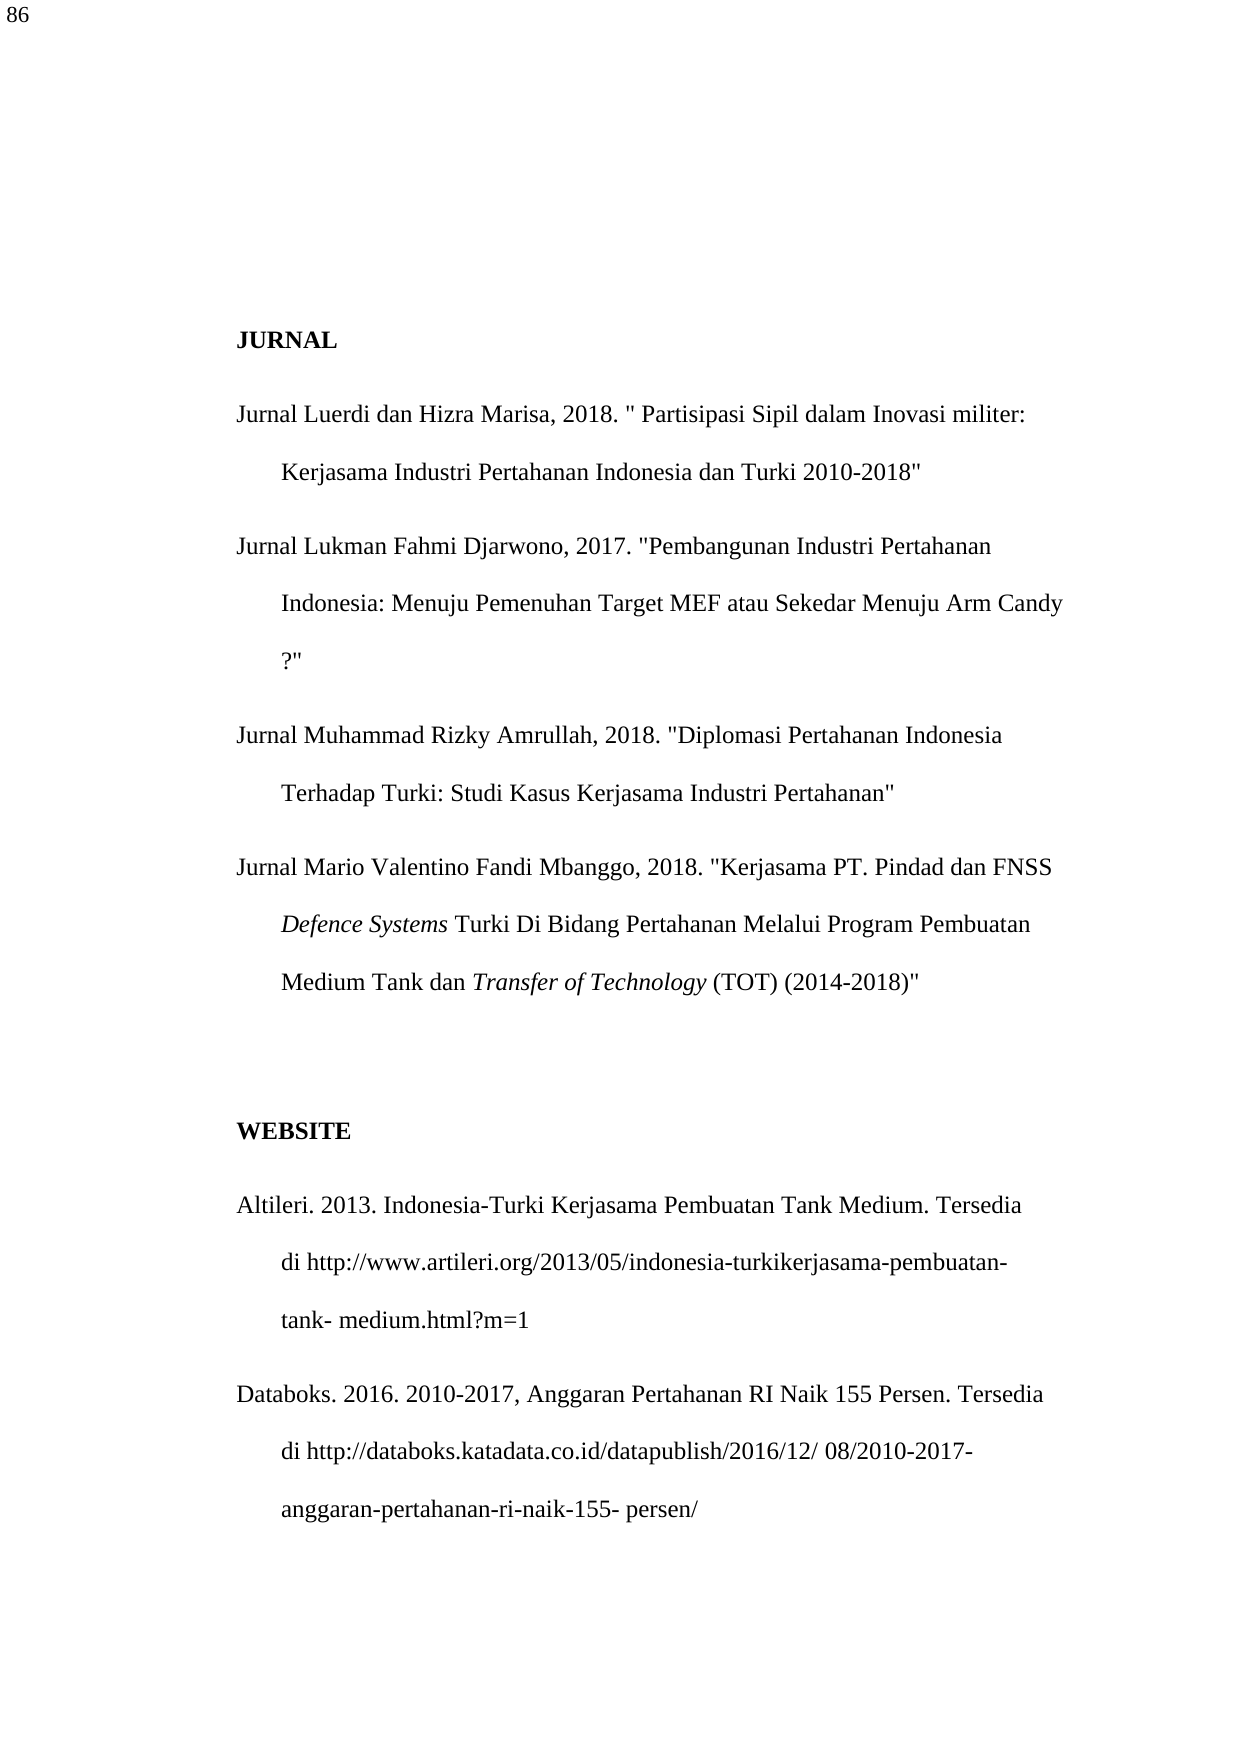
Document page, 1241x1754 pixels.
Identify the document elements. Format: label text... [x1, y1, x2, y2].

text Jurnal Muhammad Rizky Amrullah, 2018. "Diplomasi Pertahanan Indonesia Terhadap Turki: Studi Kasus Kerjasama Industri Pertahanan" [236, 720, 1004, 807]
text ?" [281, 646, 1073, 675]
subtitle JURNAL [236, 326, 1073, 354]
text Databoks. 2016. 2010-2017, Anggaran Pertahanan RI Naik 155 Persen. Tersedia di http://databoks.katadata.co.id/datapublish/2016/12/ 08/2010-2017- anggaran-pertahanan-ri-naik-155- persen/ [236, 1379, 1044, 1523]
text Jurnal Mario Valentino Fandi Mbanggo, 2018. "Kerjasama PT. Pindad dan FNSS Defence Systems Turki Di Bidang Pertahanan Melalui Program Pembuatan Medium Tank dan Transfer of Technology (TOT) (2014-2018)" [236, 852, 1073, 996]
text Jurnal Luerdi dan Hizra Marisa, 2018. " Partisipasi Sipil dalam Inovasi militer: Kerjasama Industri Pertahanan Indonesia dan Turki 2010-2018" [236, 399, 1028, 486]
text Jurnal Lukman Fahmi Djarwono, 2017. "Pembangunan Industri Pertahanan Indonesia: Menuju Pemenuhan Target MEF atau Sekedar Menuju Arm Candy [236, 531, 1065, 617]
subtitle WEBSITE [236, 1116, 1073, 1145]
text Altileri. 2013. Indonesia-Turki Kerjasama Pembuatan Tank Medium. Tersedia di http://www.artileri.org/2013/05/indonesia-turkikerjasama-pembuatan-tank- medium.html?m=1 [236, 1190, 1047, 1333]
